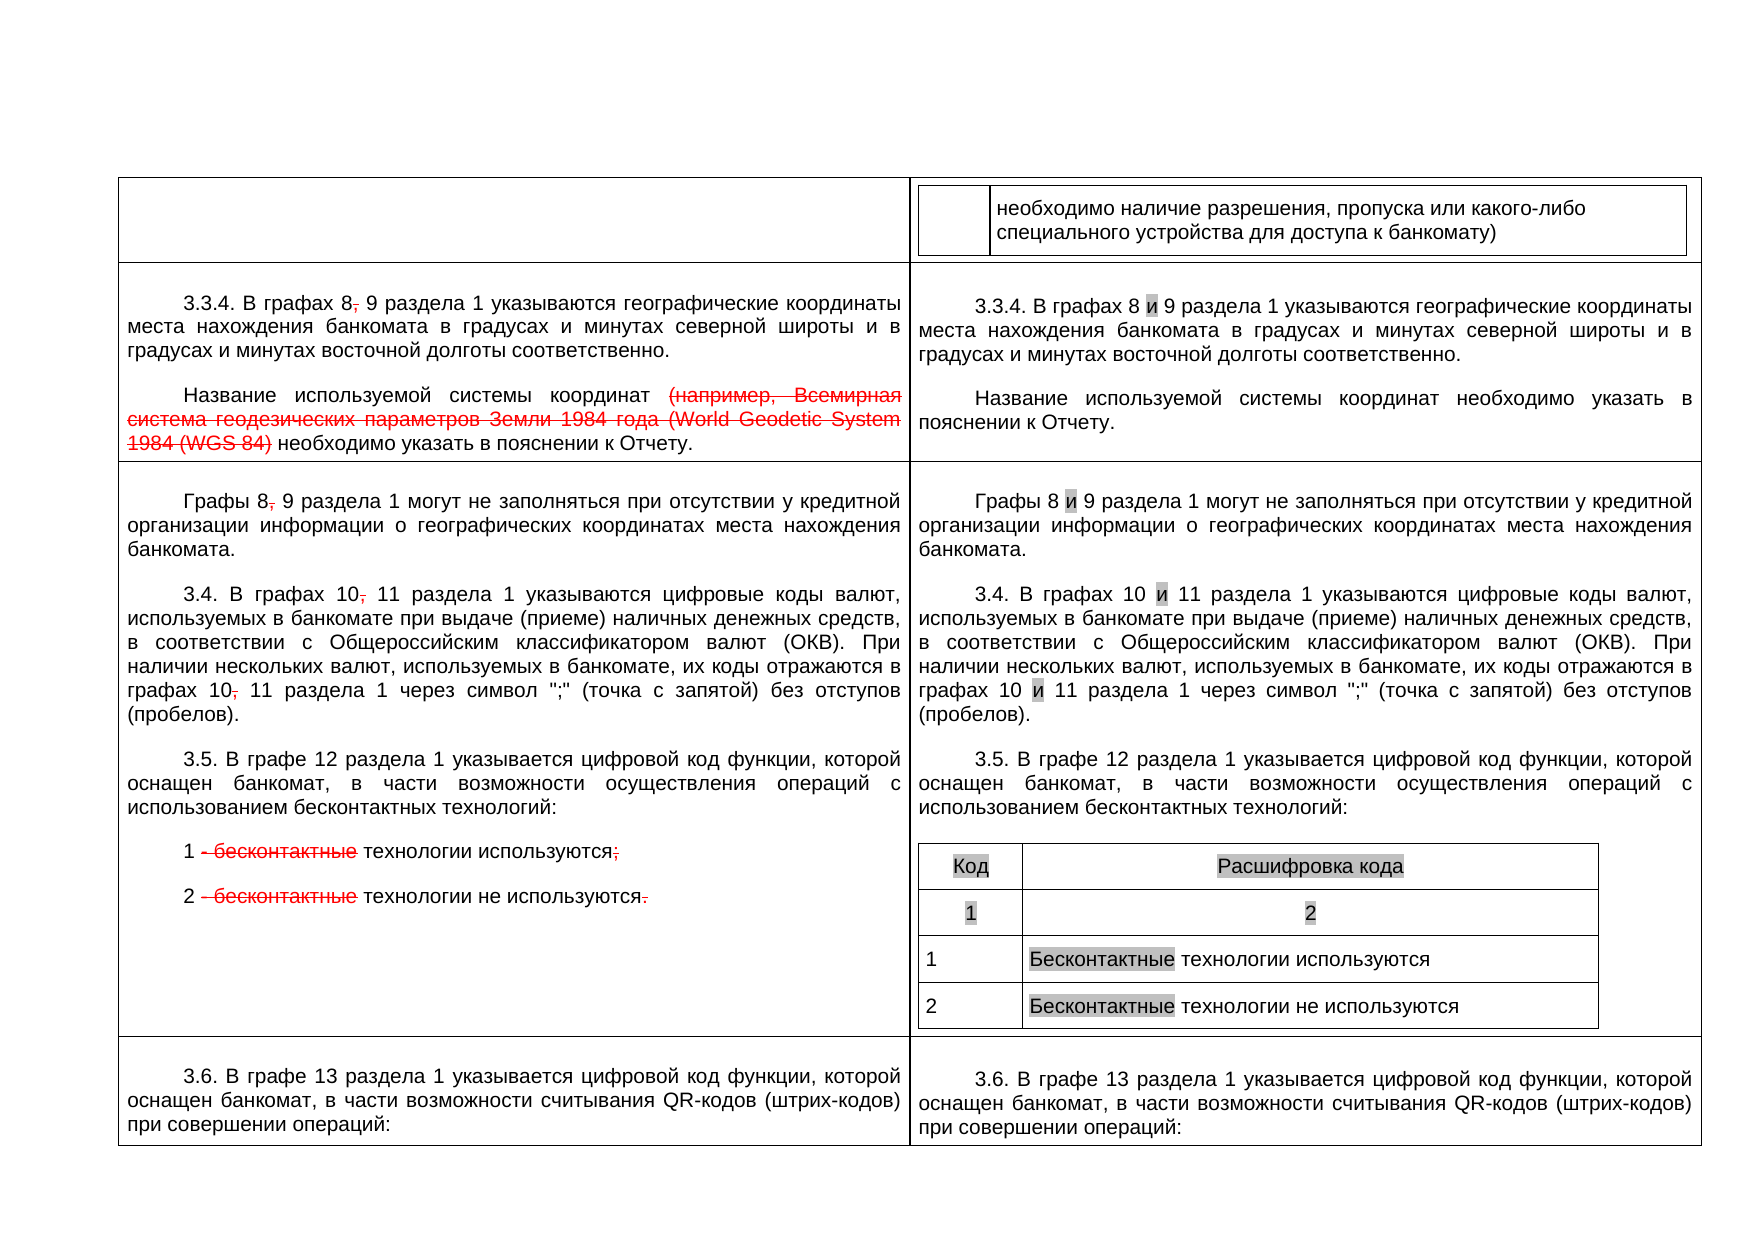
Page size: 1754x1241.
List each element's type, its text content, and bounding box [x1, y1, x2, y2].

table_cell 3.3.4. В графах 8, 9 раздела 1 указываются географические координаты места нахождения банкомата в градусах и минутах северной широты и в градусах и минутах восточной долготы соответственно. Название используемой системы координат (например, Всемирная система геодезических параметров Земли 1984 года (World Geodetic System 1984 (WGS 84) необходимо указать в пояснении к Отчету. [119, 263, 909, 461]
table_cell Графы 8, 9 раздела 1 могут не заполняться при отсутствии у кредитной организации информации о географических координатах места нахождения банкомата. 3.4. В графах 10, 11 раздела 1 указываются цифровые коды валют, используемых в банкомате при выдаче (приеме) наличных денежных средств, в соответствии с Общероссийским классификатором валют (ОКВ). При наличии нескольких валют, используемых в банкомате, их коды отражаются в графах 10, 11 раздела 1 через символ ";" (точка с запятой) без отступов (пробелов). 3.5. В графе 12 раздела 1 указывается цифровой код функции, которой оснащен банкомат, в части возможности осуществления операций с использованием бесконтактных технологий: 1 - бесконтактные технологии используются; 2 - бесконтактные технологии не используются. [119, 462, 909, 1036]
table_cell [119, 178, 909, 262]
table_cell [911, 178, 1701, 262]
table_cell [911, 1037, 1701, 1145]
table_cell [119, 1037, 909, 1145]
table_cell 3.3.4. В графах 8 и 9 раздела 1 указываются географические координаты места нахождения банкомата в градусах и минутах северной широты и в градусах и минутах восточной долготы соответственно. Название используемой системы координат необходимо указать в пояснении к Отчету. [911, 263, 1701, 461]
table_cell Графы 8 и 9 раздела 1 могут не заполняться при отсутствии у кредитной организации информации о географических координатах места нахождения банкомата. 3.4. В графах 10 и 11 раздела 1 указываются цифровые коды валют, используемых в банкомате при выдаче (приеме) наличных денежных средств, в соответствии с Общероссийским классификатором валют (ОКВ). При наличии нескольких валют, используемых в банкомате, их коды отражаются в графах 10 и 11 раздела 1 через символ ";" (точка с запятой) без отступов (пробелов). 3.5. В графе 12 раздела 1 указывается цифровой код функции, которой оснащен банкомат, в части возможности осуществления операций с использованием бесконтактных технологий: [911, 462, 1701, 1036]
